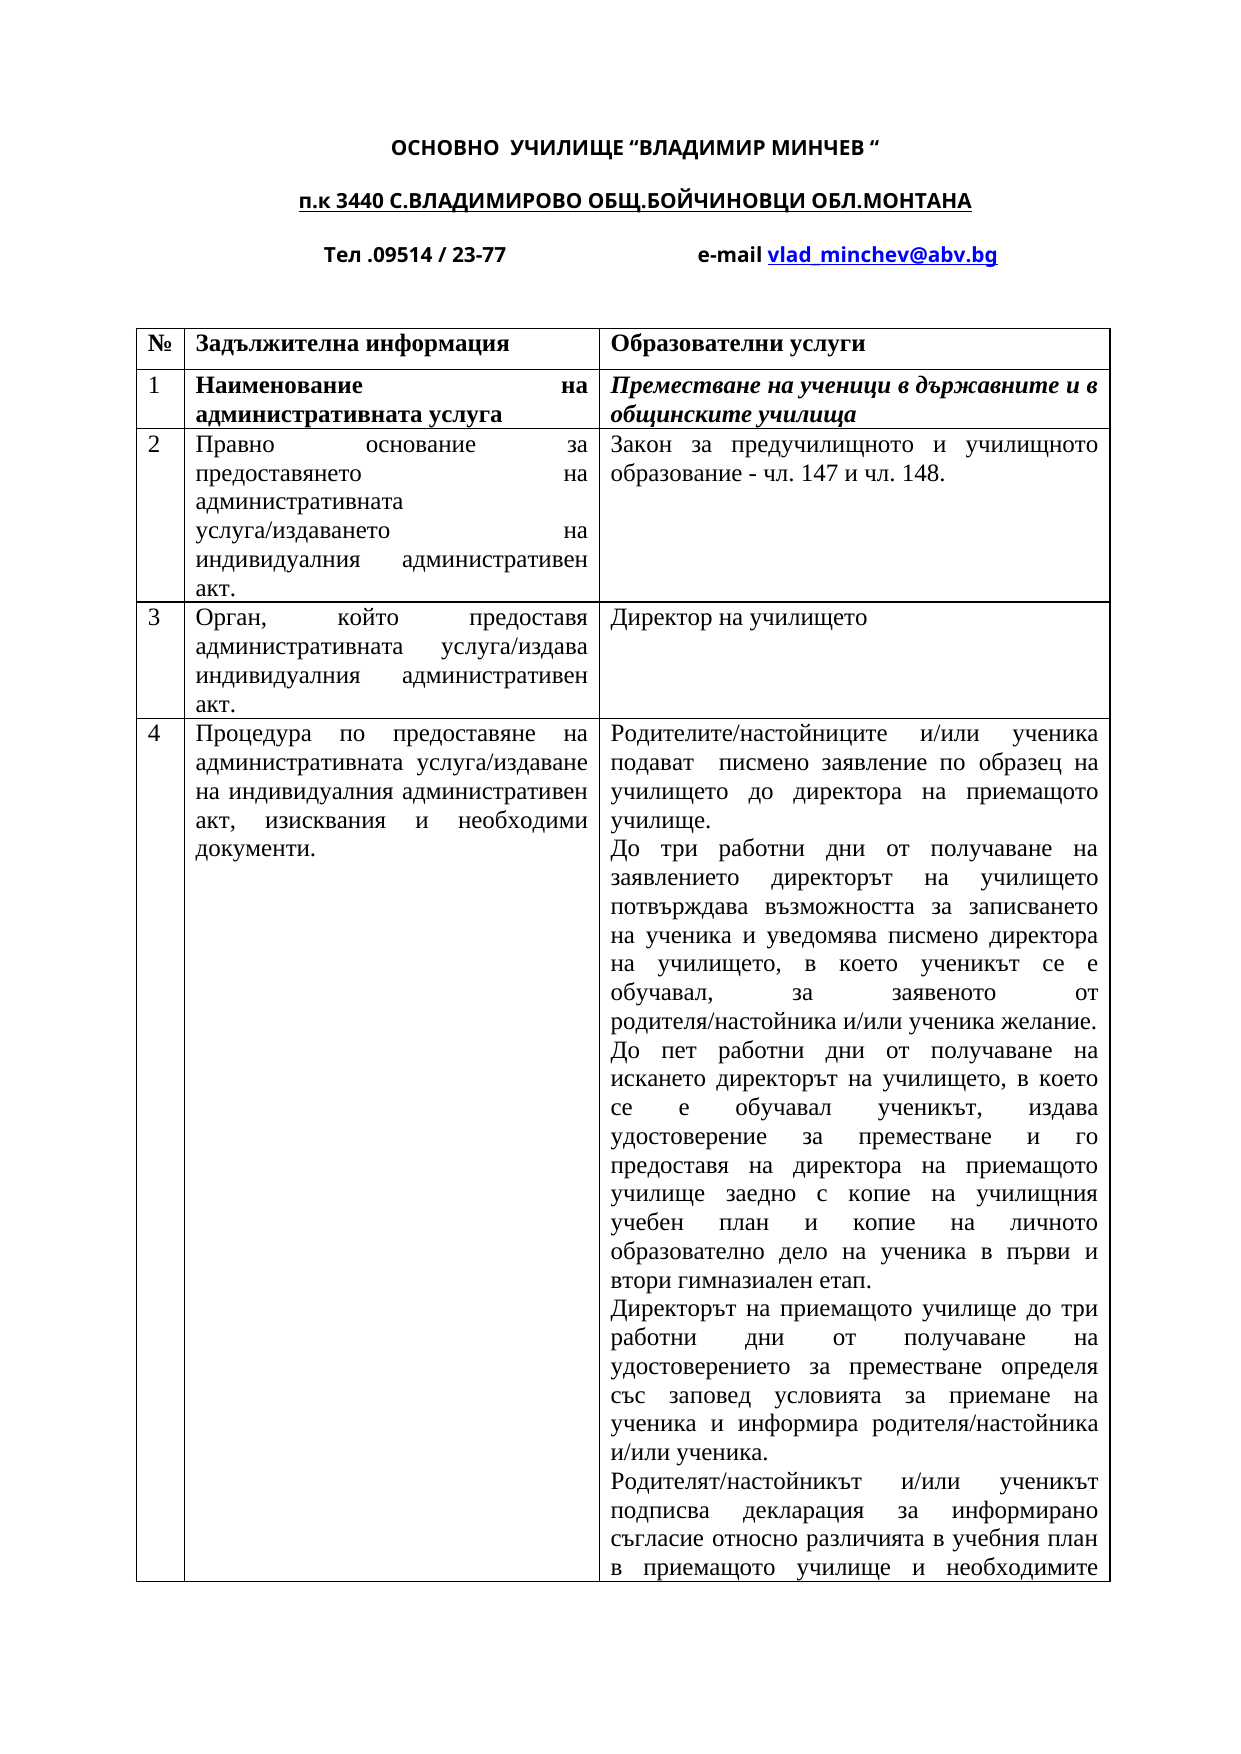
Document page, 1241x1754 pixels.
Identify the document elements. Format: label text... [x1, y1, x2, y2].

table_cell 1 [137, 370, 184, 428]
table_cell 3 [137, 603, 184, 717]
table_header Образователни услуги [600, 329, 1109, 369]
text Тел .09514 / 23-77 e-mail vlad_minchev@abv.bg [177, 240, 1122, 268]
table_cell Директор на училището [600, 603, 1109, 717]
table_header № [137, 329, 184, 369]
table_cell 2 [137, 429, 184, 601]
table_cell 4 [137, 719, 184, 1581]
text ОСНОВНО УЧИЛИЩЕ “ВЛАДИМИР МИНЧЕВ “ [148, 133, 1122, 161]
table_cell Преместване на ученици в държавните и в общинските училища [600, 370, 1109, 428]
table_cell Закон за предучилищното и училищното образование - чл. 147 и чл. 148. [600, 429, 1109, 601]
table_cell Правно основание за предоставянето на административната услуга/издаването на индивидуалния административен акт. [185, 429, 599, 601]
text п.к 3440 С.ВЛАДИМИРОВО ОБЩ.БОЙЧИНОВЦИ ОБЛ.МОНТАНА [148, 186, 1122, 215]
table_header Задължителна информация [185, 329, 599, 369]
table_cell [600, 719, 1109, 1581]
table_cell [185, 719, 599, 1581]
table_cell Наименование на административната услуга [185, 370, 599, 428]
table_cell Орган, който предоставя административната услуга/издава индивидуалния административен акт. [185, 603, 599, 717]
